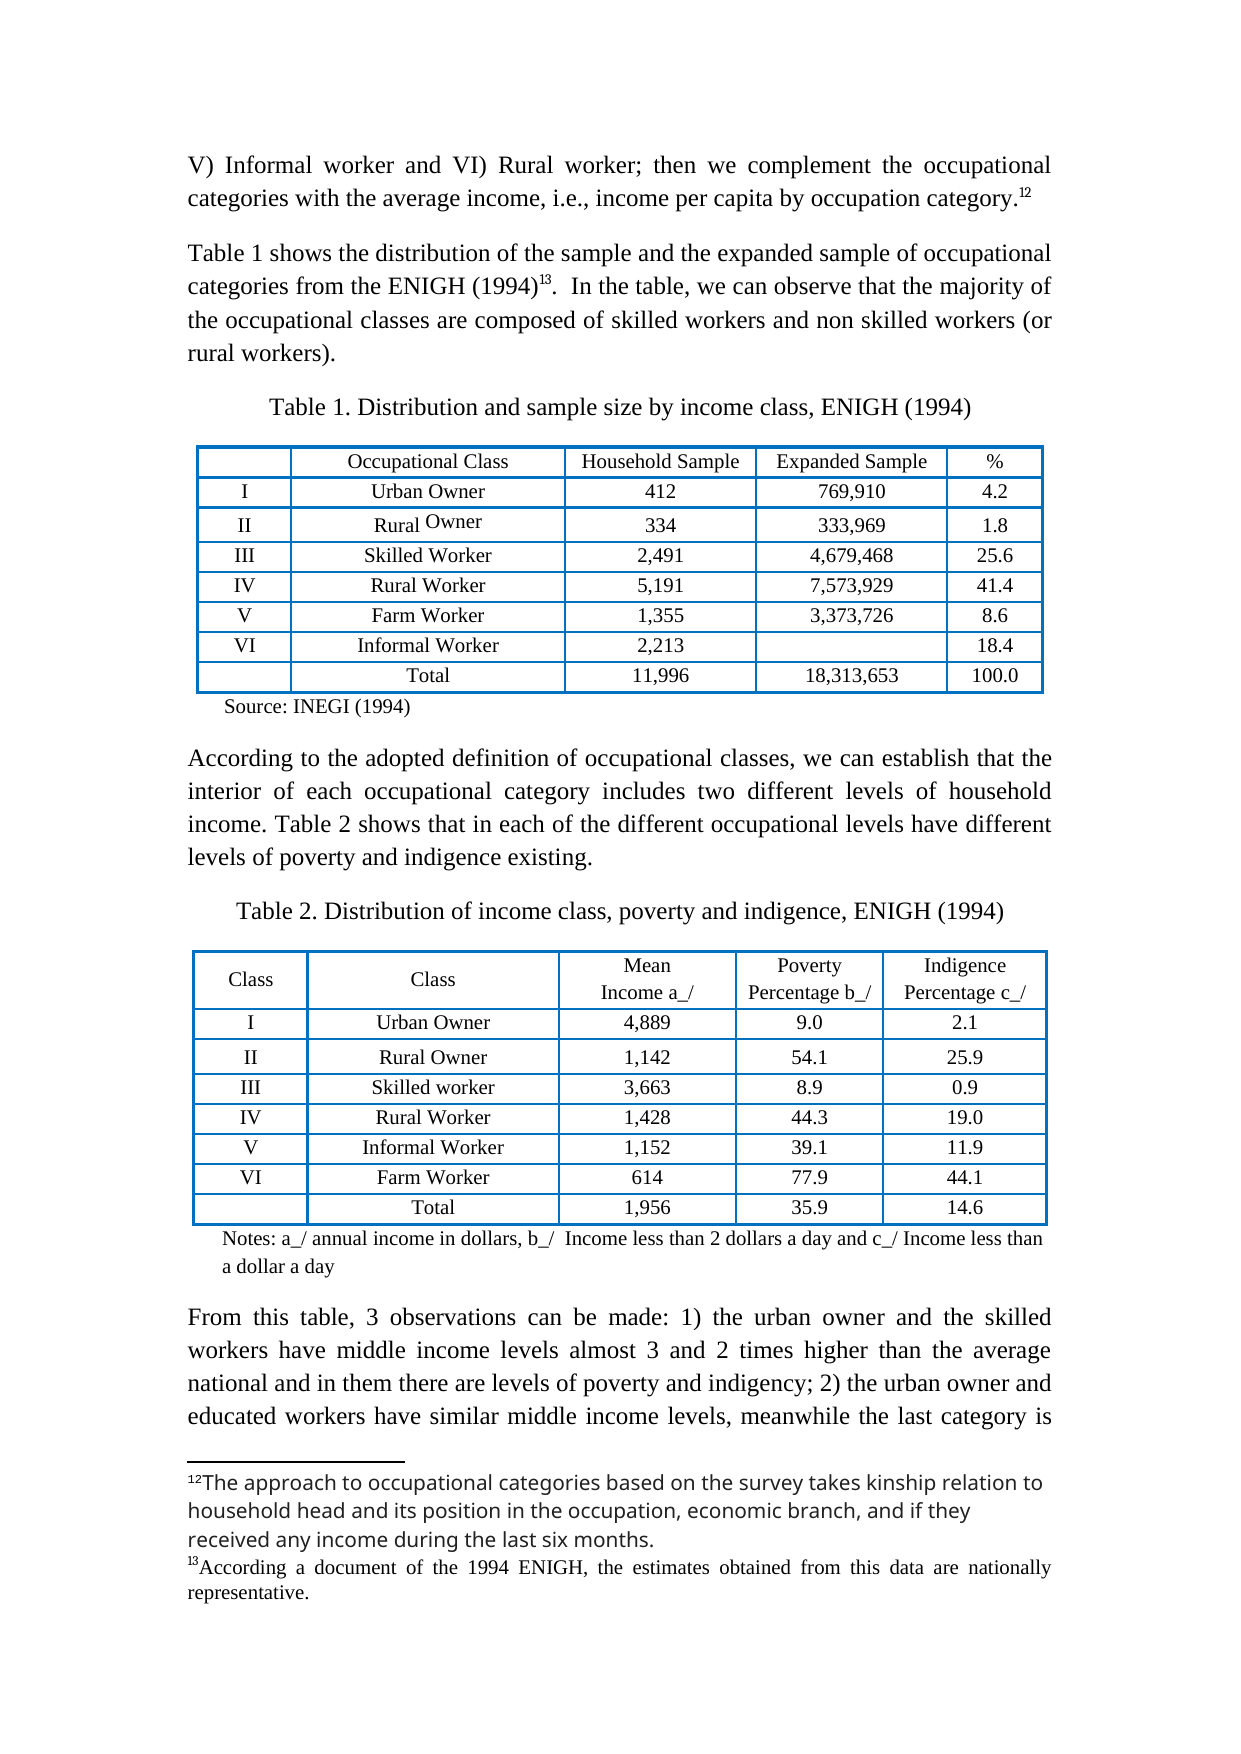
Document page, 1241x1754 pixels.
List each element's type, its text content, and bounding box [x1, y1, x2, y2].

table_cell Rural Owner [309, 1040, 558, 1073]
table_cell II [195, 1040, 306, 1073]
table_cell 100.0 [948, 663, 1041, 691]
table_cell 9.0 [737, 1010, 882, 1038]
table_cell III [199, 543, 290, 571]
table_header Class [195, 953, 306, 1008]
text Notes: a_/ annual income in dollars, b_/ Income less than 2 dollars a day and c_/ Income less than a dollar a day [222, 1226, 1053, 1278]
table_cell 25.9 [884, 1040, 1045, 1073]
table_cell 2,491 [566, 543, 755, 571]
table_header [199, 449, 290, 476]
table_header Expanded Sample [757, 449, 946, 476]
table_cell Informal Worker [292, 633, 564, 661]
text Table 2. Distribution of income class, poverty and indigence, ENIGH (1994) [187, 896, 1053, 924]
table_cell V [199, 603, 290, 631]
table_cell 3,663 [560, 1075, 735, 1103]
table_cell 769,910 [757, 479, 946, 506]
text According to the adopted definition of occupational classes, we can establish that the interior of each occupational category includes two different levels of household income. Table 2 shows that in each of the different occupational levels have different levels of poverty and indigence existing. [187, 743, 1053, 871]
table_cell [199, 663, 290, 691]
table_cell 14.6 [884, 1195, 1045, 1223]
table_cell IV [195, 1105, 306, 1133]
table_cell Total [292, 663, 564, 691]
table_cell 2.1 [884, 1010, 1045, 1038]
table_header % [948, 449, 1041, 476]
table_cell III [195, 1075, 306, 1103]
table_cell 11.9 [884, 1135, 1045, 1163]
table_cell Total [309, 1195, 558, 1223]
table_cell Rural Worker [292, 573, 564, 601]
table_cell Skilled worker [309, 1075, 558, 1103]
table_cell 333,969 [757, 509, 946, 541]
table_header Poverty Percentage b_/ [737, 953, 882, 1008]
table_cell 1,355 [566, 603, 755, 631]
table_cell [757, 633, 946, 661]
table_cell 614 [560, 1165, 735, 1193]
table_cell I [195, 1010, 306, 1038]
table_cell Farm Worker [309, 1165, 558, 1193]
table_cell 8.6 [948, 603, 1041, 631]
table_cell II [199, 509, 290, 541]
table_cell 4.2 [948, 479, 1041, 506]
table_cell 39.1 [737, 1135, 882, 1163]
table_cell [195, 1195, 306, 1223]
table_cell I [199, 479, 290, 506]
text Table 1 shows the distribution of the sample and the expanded sample of occupational categories from the ENIGH (1994). In the table, we can observe that the majority of the occupational classes are composed of skilled workers and non skilled workers (or rural workers). [187, 238, 1053, 366]
table_cell 4,889 [560, 1010, 735, 1038]
table_header Occupational Class [292, 449, 564, 476]
table_cell 54.1 [737, 1040, 882, 1073]
table_cell 44.1 [884, 1165, 1045, 1193]
table_cell 412 [566, 479, 755, 506]
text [187, 150, 1053, 213]
table_cell 5,191 [566, 573, 755, 601]
table_cell 1.8 [948, 509, 1041, 541]
text Table 1. Distribution and sample size by income class, ENIGH (1994) [187, 392, 1053, 420]
table_cell 0.9 [884, 1075, 1045, 1103]
table_cell 19.0 [884, 1105, 1045, 1133]
table_cell IV [199, 573, 290, 601]
table_cell 7,573,929 [757, 573, 946, 601]
table_cell 1,142 [560, 1040, 735, 1073]
table_cell Farm Worker [292, 603, 564, 631]
table_cell Urban Owner [292, 479, 564, 506]
table_cell 25.6 [948, 543, 1041, 571]
table_cell Informal Worker [309, 1135, 558, 1163]
table_cell 11,996 [566, 663, 755, 691]
table_cell 35.9 [737, 1195, 882, 1223]
table_cell 1,428 [560, 1105, 735, 1133]
table_header Mean Income a_/ [560, 953, 735, 1008]
table_cell 18,313,653 [757, 663, 946, 691]
table_cell Rural Owner [292, 509, 564, 541]
table_cell 8.9 [737, 1075, 882, 1103]
table_cell 2,213 [566, 633, 755, 661]
table_cell 18.4 [948, 633, 1041, 661]
table_cell 4,679,468 [757, 543, 946, 571]
table_cell 334 [566, 509, 755, 541]
table_cell Rural Worker [309, 1105, 558, 1133]
text Source: INEGI (1994) [187, 694, 1053, 718]
table_cell VI [199, 633, 290, 661]
table_cell 77.9 [737, 1165, 882, 1193]
table_cell 3,373,726 [757, 603, 946, 631]
table_cell 44.3 [737, 1105, 882, 1133]
table_cell 1,152 [560, 1135, 735, 1163]
table_header Class [309, 953, 558, 1008]
table_header Household Sample [566, 449, 755, 476]
table_cell Skilled Worker [292, 543, 564, 571]
table_cell Urban Owner [309, 1010, 558, 1038]
table_cell 41.4 [948, 573, 1041, 601]
table_header Indigence Percentage c_/ [884, 953, 1045, 1008]
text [187, 1302, 1053, 1430]
table_cell VI [195, 1165, 306, 1193]
table_cell 1,956 [560, 1195, 735, 1223]
table_cell V [195, 1135, 306, 1163]
